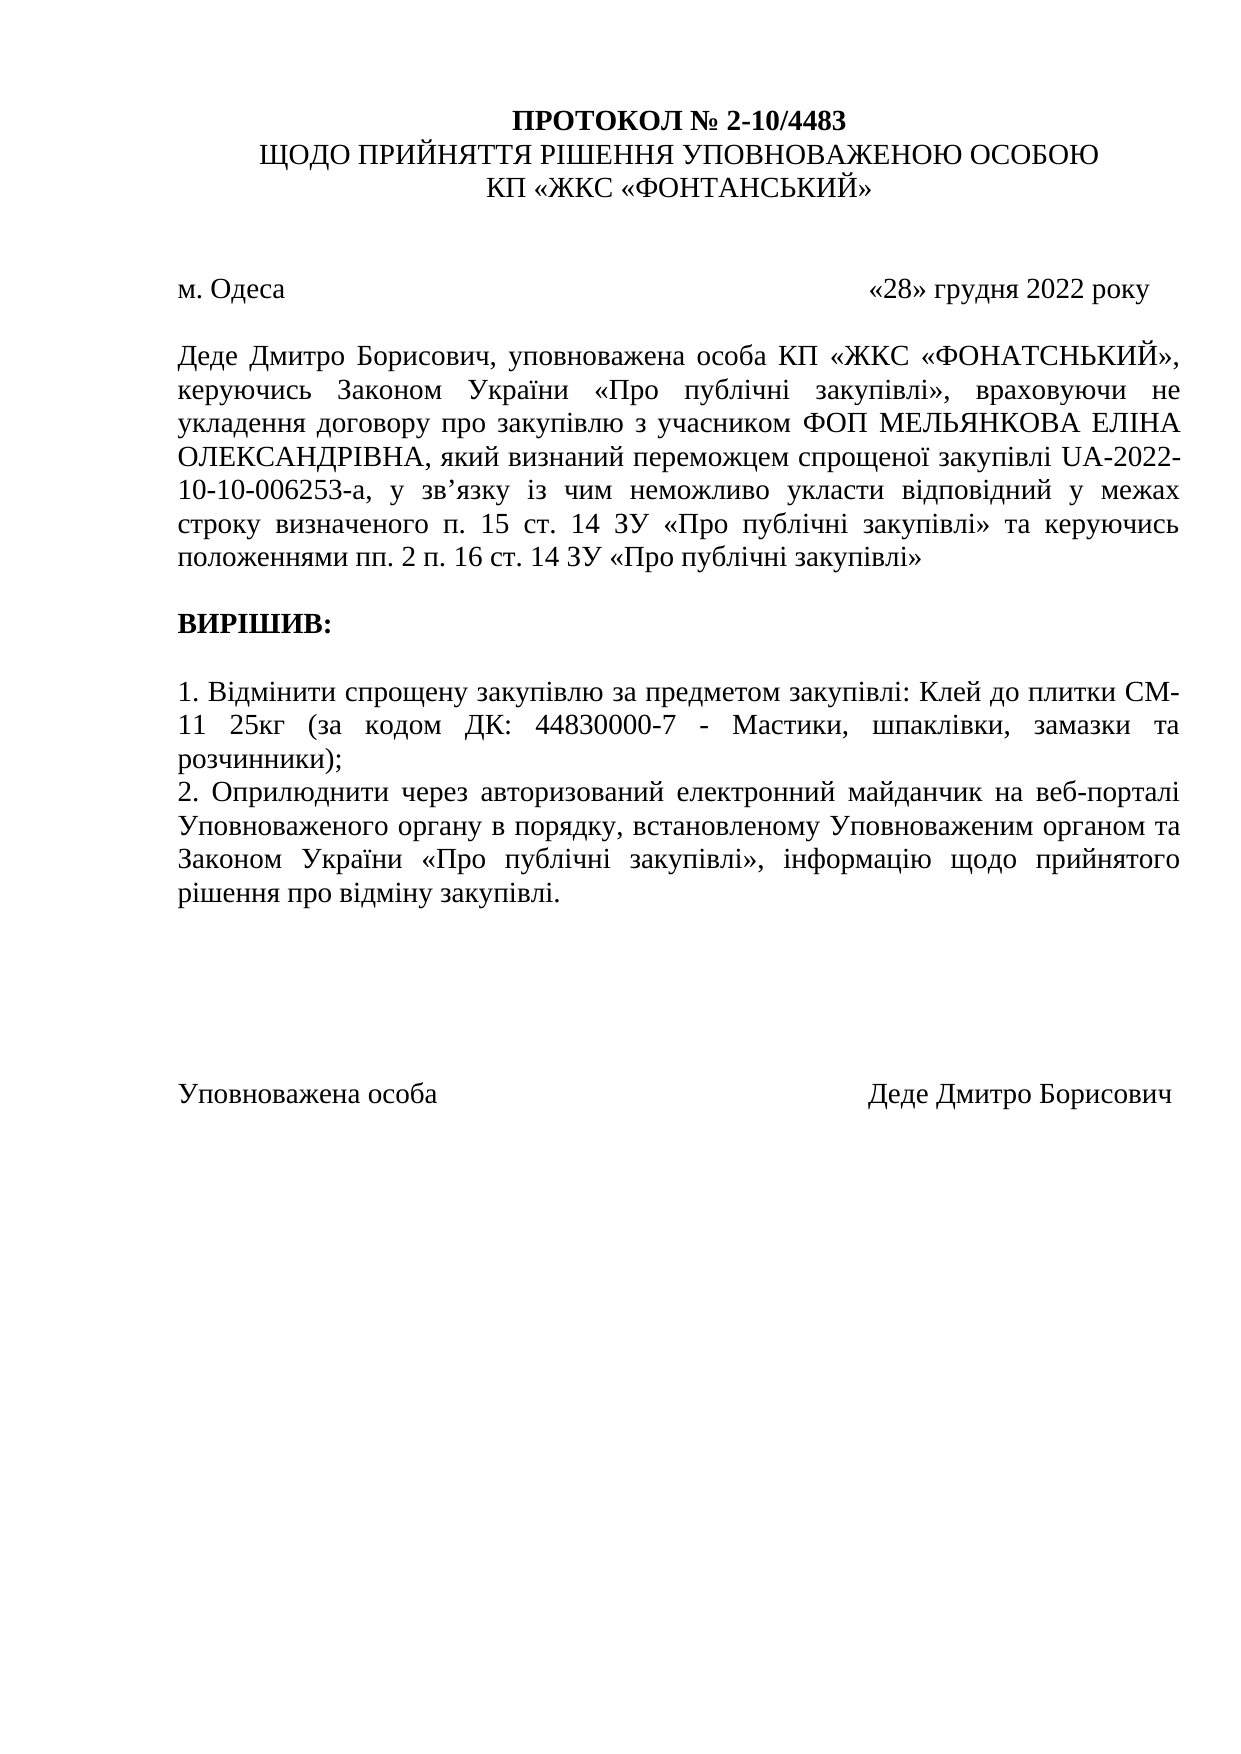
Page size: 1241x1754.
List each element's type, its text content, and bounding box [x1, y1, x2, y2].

text Деде Дмитро Борисович, уповноважена особа КП «ЖКС «ФОНАТСНЬКИЙ», керуючись Законом України «Про публічні закупівлі», враховуючи не укладення договору про закупівлю з учасником ФОП МЕЛЬЯНКОВА ЕЛІНА ОЛЕКСАНДРІВНА, який визнаний переможцем спрощеної закупівлі UA-2022-10-10-006253-a, у зв’язку із чим неможливо укласти відповідний у межах строку визначеного п. 15 ст. 14 ЗУ «Про публічні закупівлі» та керуючись положеннями пп. 2 п. 16 ст. 14 ЗУ «Про публічні закупівлі» [177, 338, 1181, 573]
text 2. Оприлюднити через авторизований електронний майданчик на веб-порталі Уповноваженого органу в порядку, встановленому Уповноваженим органом та Законом України «Про публічні закупівлі», інформацію щодо прийнятого рішення про відміну закупівлі. [177, 774, 1181, 908]
text ЩОДО ПРИЙНЯТТЯ РІШЕННЯ УПОВНОВАЖЕНОЮ ОСОБОЮ [177, 137, 1181, 171]
text м. Одеса «28» грудня 2022 року [177, 271, 1181, 305]
text Уповноважена особа Деде Дмитро Борисович [177, 1076, 1181, 1110]
text КП «ЖКС «ФОНТАНСЬКИЙ» [177, 171, 1181, 204]
text ПРОТОКОЛ № 2-10/4483 [177, 103, 1181, 137]
text ВИРІШИВ: [177, 607, 1181, 640]
text 1. Відмінити спрощену закупівлю за предметом закупівлі: Клей до плитки СМ-11 25кг (за кодом ДК: 44830000-7 - Мастики, шпаклівки, замазки та розчинники); [177, 674, 1181, 774]
